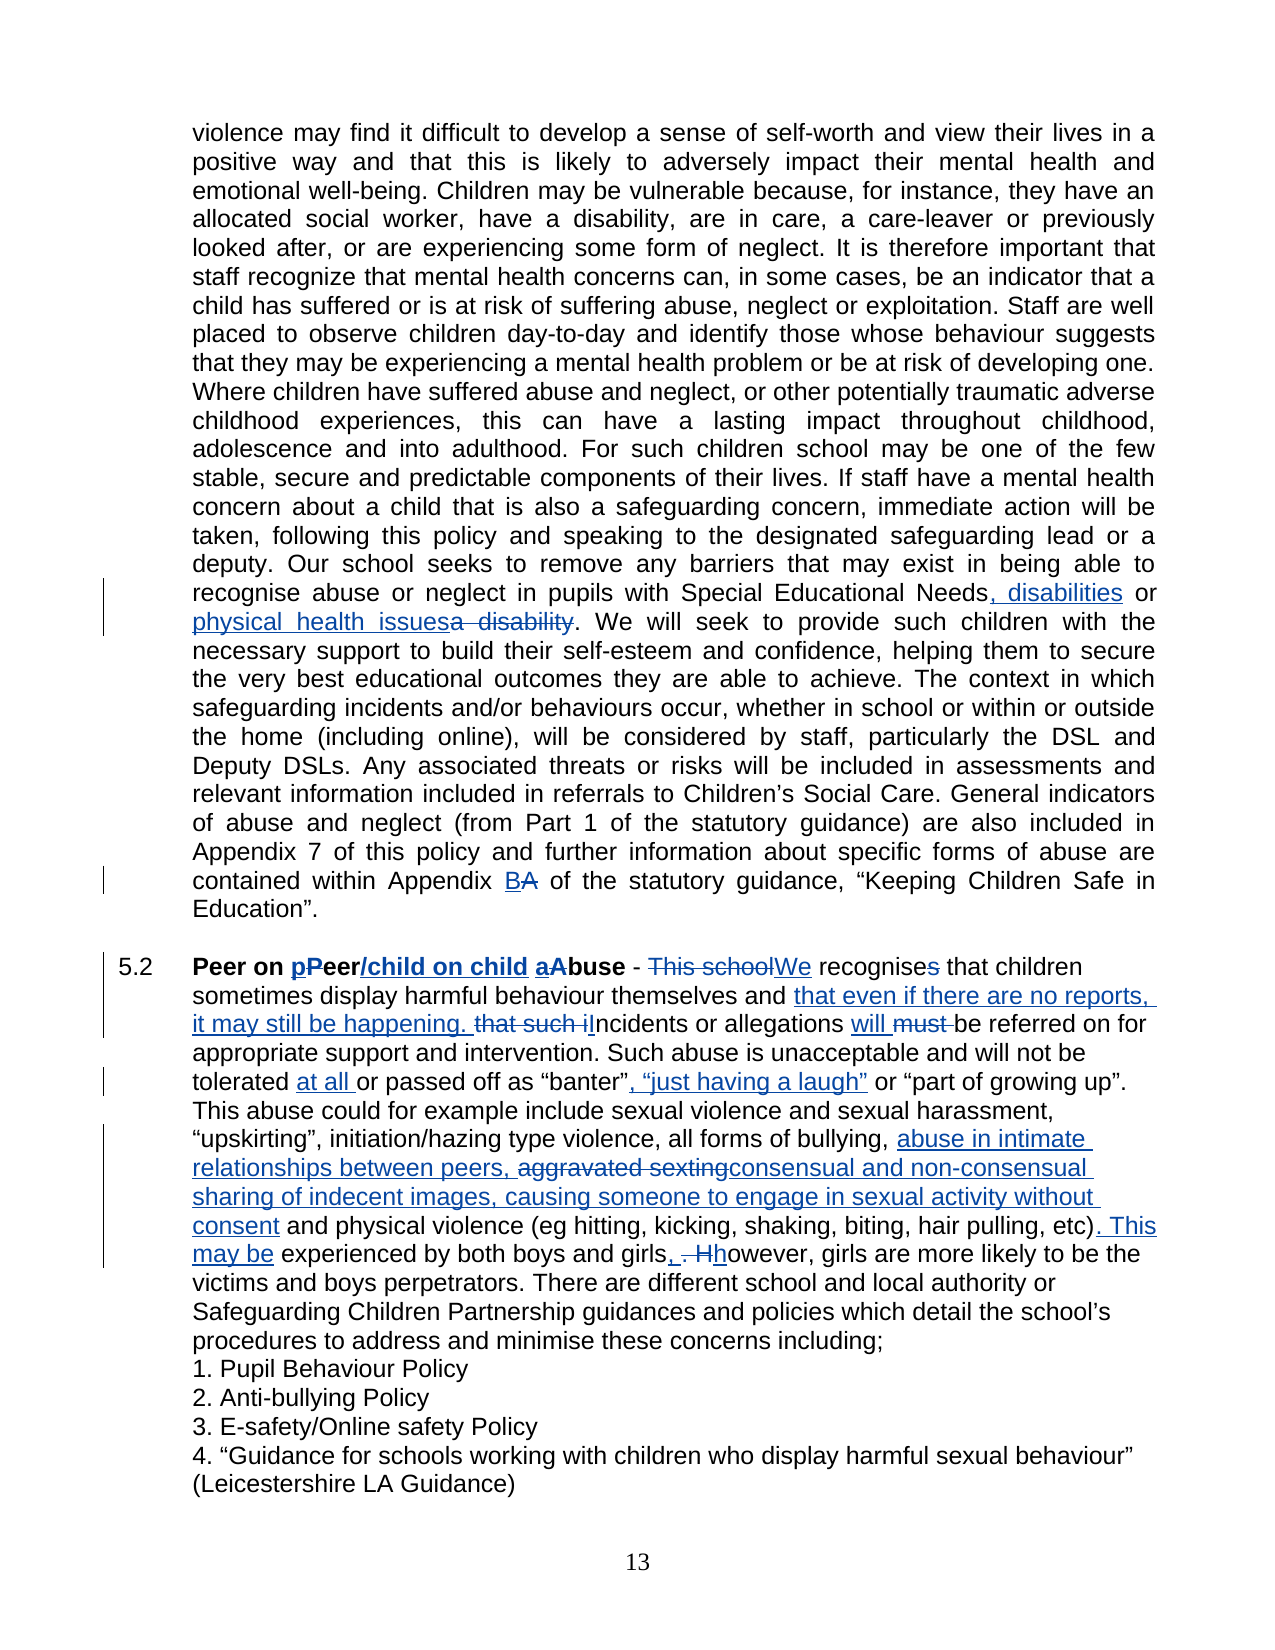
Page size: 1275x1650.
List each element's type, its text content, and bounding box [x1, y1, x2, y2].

text 4. “Guidance for schools working with children who display harmful sexual behaviour” (Leicestershire LA Guidance) [192, 1441, 1157, 1498]
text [118, 118, 1157, 923]
text 2. Anti-bullying Policy [192, 1383, 1157, 1412]
text 5.2 Peer on eer buse - recognise that children sometimes display harmful behaviour themselves and ncidents or allegations be referred on for appropriate support and intervention. Such abuse is unacceptable and will not be tolerated or passed off as “banter” or “part of growing up”. This abuse could for example include sexual violence and sexual harassment, “upskirting”, initiation/hazing type violence, all forms of bullying, and physical violence (eg hitting, kicking, shaking, biting, hair pulling, etc) experienced by both boys and girlsowever, girls are more likely to be the victims and boys perpetrators. There are different school and local authority or Safeguarding Children Partnership guidances and policies which detail the school’s procedures to address and minimise these concerns including; [118, 952, 1157, 1354]
text 1. Pupil Behaviour Policy [192, 1354, 1157, 1383]
text 3. E-safety/Online safety Policy [192, 1412, 1157, 1441]
